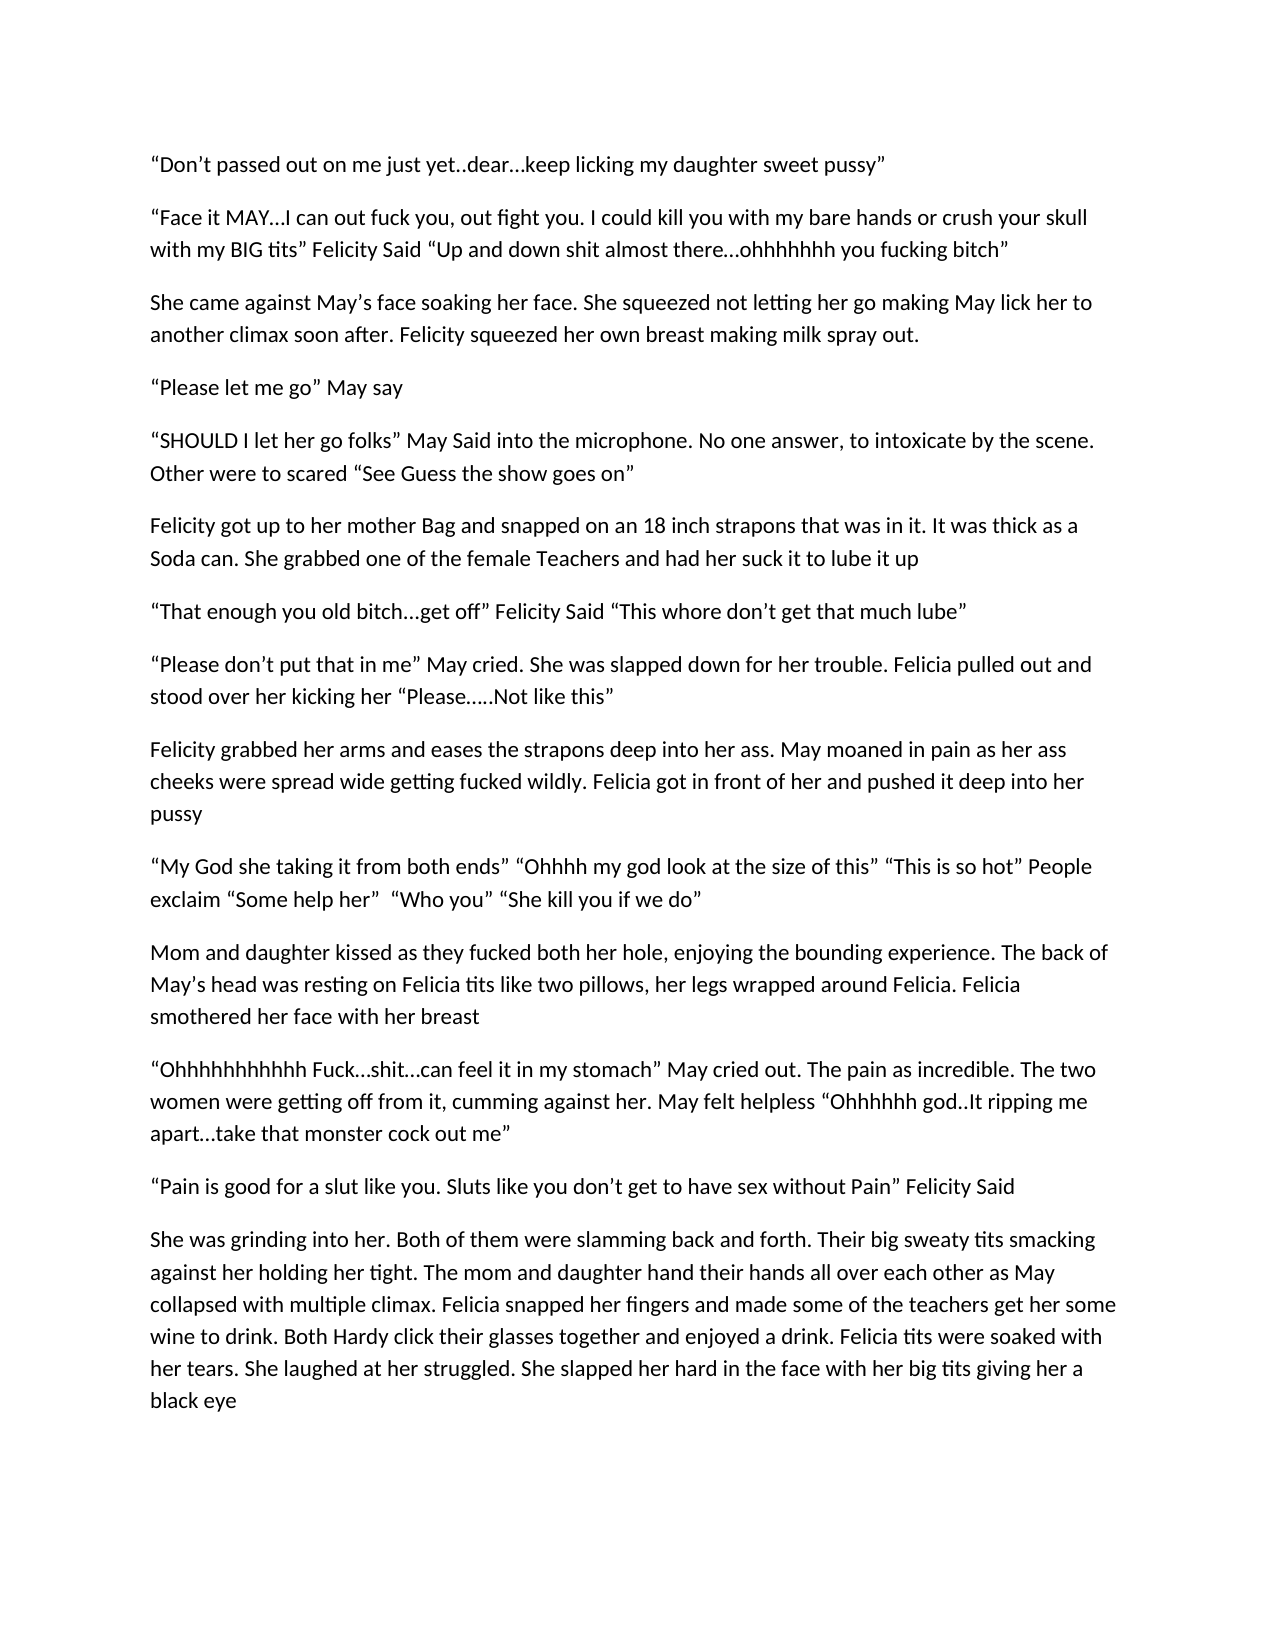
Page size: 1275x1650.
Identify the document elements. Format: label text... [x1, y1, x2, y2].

text “SHOULD I let her go folks” May Said into the microphone. No one answer, to intoxicate by the scene. Other were to scared “See Guess the show goes on” [150, 426, 1125, 487]
text “Please let me go” May say [150, 373, 1125, 401]
text She was grinding into her. Both of them were slamming back and forth. Their big sweaty tits smacking against her holding her tight. The mom and daughter hand their hands all over each other as May collapsed with multiple climax. Felicia snapped her fingers and made some of the teachers get her some wine to drink. Both Hardy click their glasses together and enjoyed a drink. Felicia tits were soaked with her tears. She laughed at her struggled. She slapped her hard in the face with her big tits giving her a black eye [150, 1226, 1125, 1414]
text “That enough you old bitch...get off” Felicity Said “This whore don’t get that much lube” [150, 597, 1125, 625]
text Felicity got up to her mother Bag and snapped on an 18 inch strapons that was in it. It was thick as a Soda can. She grabbed one of the female Teachers and had her suck it to lube it up [150, 512, 1125, 572]
text “Pain is good for a slut like you. Sluts like you don’t get to have sex without Pain” Felicity Said [150, 1172, 1125, 1201]
text “Ohhhhhhhhhhh Fuck…shit…can feel it in my stomach” May cried out. The pain as incredible. The two women were getting off from it, cumming against her. May felt helpless “Ohhhhhh god..It ripping me apart…take that monster cock out me” [150, 1055, 1125, 1147]
text “Don’t passed out on me just yet..dear…keep licking my daughter sweet pussy” [150, 150, 1125, 178]
text Felicity grabbed her arms and eases the strapons deep into her ass. May moaned in pain as her ass cheeks were spread wide getting fucked wildly. Felicia got in front of her and pushed it deep into her pussy [150, 735, 1125, 827]
text “My God she taking it from both ends” “Ohhhh my god look at the size of this” “This is so hot” People exclaim “Some help her” “Who you” “She kill you if we do” [150, 852, 1125, 913]
text She came against May’s face soaking her face. She squeezed not letting her go making May lick her to another climax soon after. Felicity squeezed her own breast making milk spray out. [150, 288, 1125, 348]
text “Please don’t put that in me” May cried. She was slapped down for her trouble. Felicia pulled out and stood over her kicking her “Please…..Not like this” [150, 650, 1125, 710]
text Mom and daughter kissed as they fucked both her hole, enjoying the bounding experience. The back of May’s head was resting on Felicia tits like two pillows, her legs wrapped around Felicia. Felicia smothered her face with her breast [150, 938, 1125, 1030]
text “Face it MAY…I can out fuck you, out fight you. I could kill you with my bare hands or crush your skull with my BIG tits” Felicity Said “Up and down shit almost there…ohhhhhhh you fucking bitch” [150, 203, 1125, 263]
